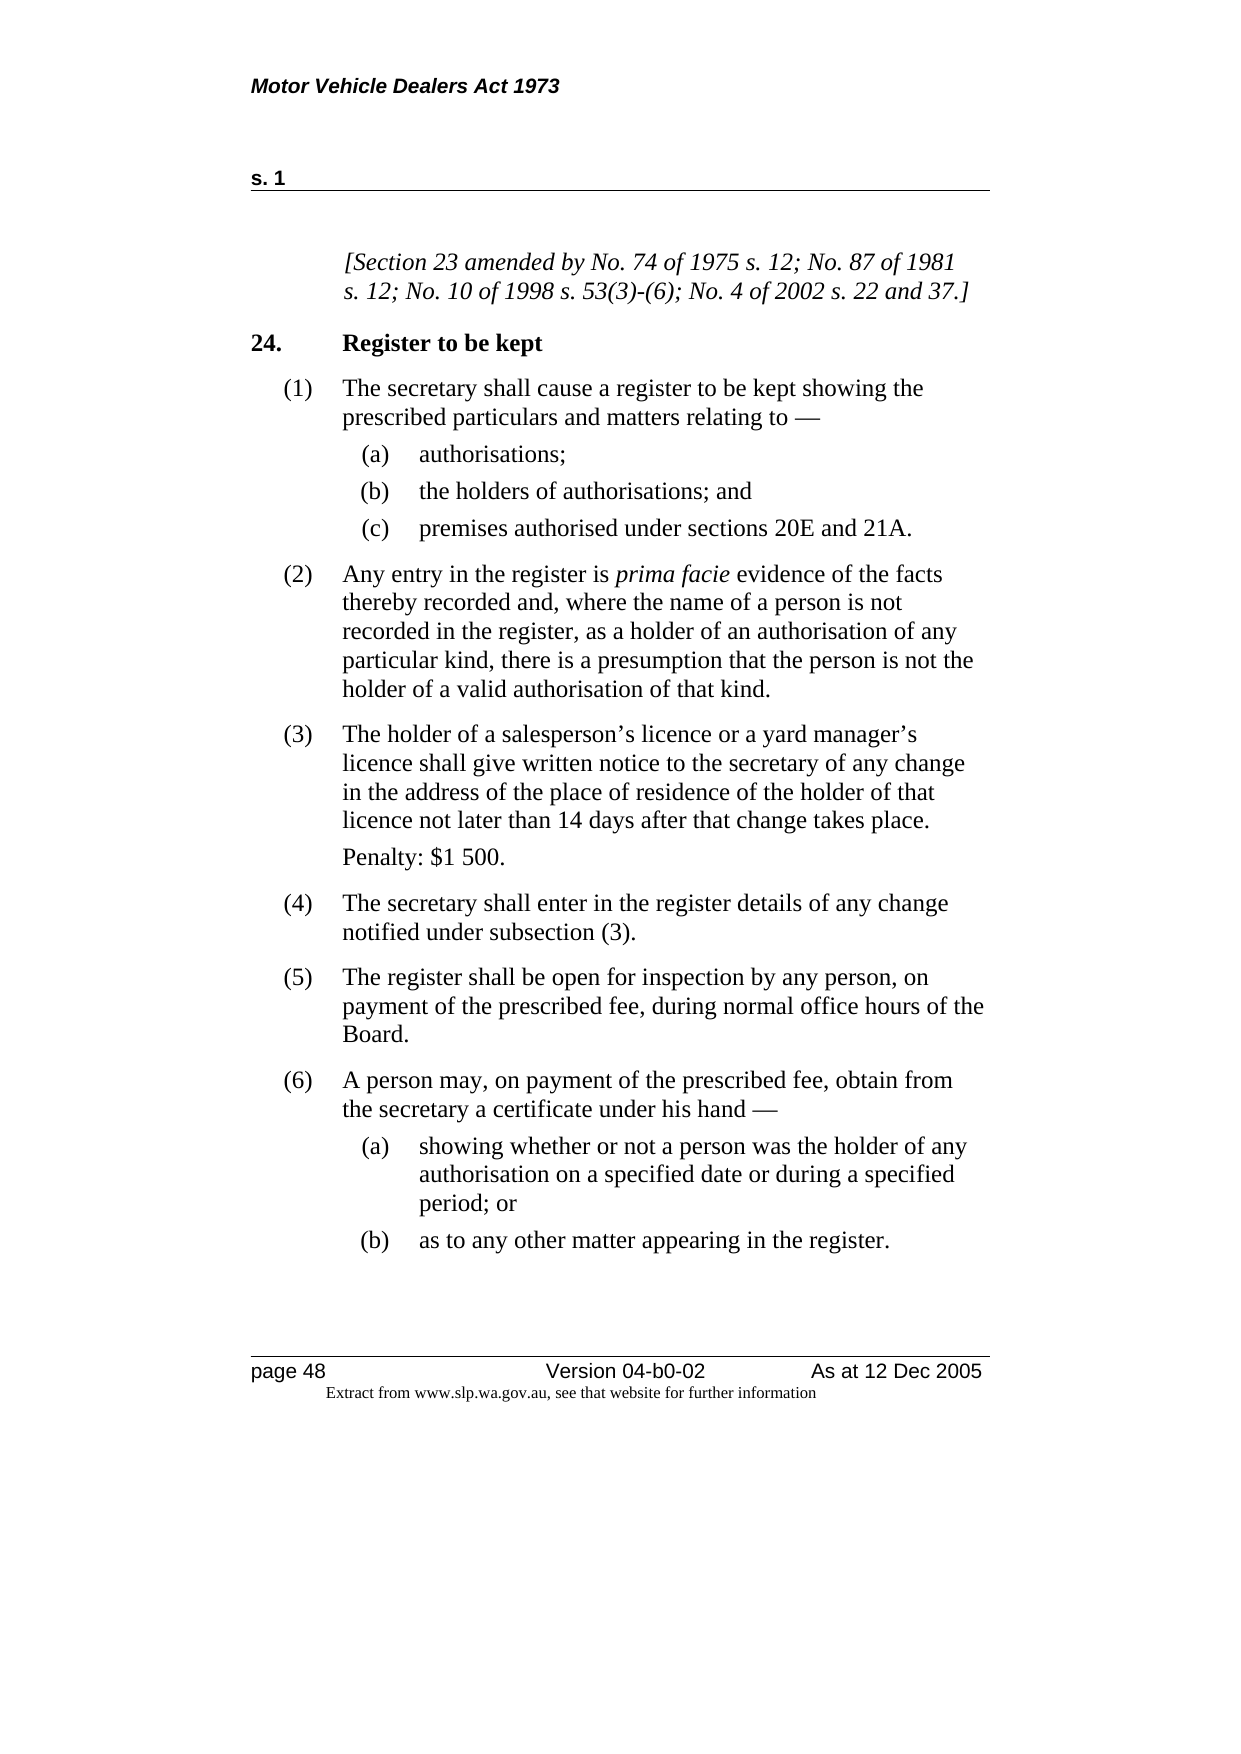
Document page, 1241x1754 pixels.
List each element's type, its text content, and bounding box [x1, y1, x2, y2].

text Penalty: $1 500. [251, 842, 990, 871]
text (b) the holders of authorisations; and [251, 476, 990, 505]
subtitle 24. Register to be kept [251, 328, 990, 357]
text (a) authorisations; [251, 439, 990, 468]
text (2) Any entry in the register is prima facie evidence of the facts thereby recorded and, where the name of a person is not recorded in the register, as a holder of an authorisation of any particular kind, there is a presumption that the person is not the holder of a valid authorisation of that kind. [251, 559, 990, 702]
text (3) The holder of a salesperson’s licence or a yard manager’s licence shall give written notice to the secretary of any change in the address of the place of residence of the holder of that licence not later than 14 days after that change takes place. [251, 719, 990, 834]
text (5) The register shall be open for inspection by any person, on payment of the prescribed fee, during normal office hours of the Board. [251, 962, 990, 1048]
text (4) The secretary shall enter in the register details of any change notified under subsection (3). [251, 888, 990, 945]
text (a) showing whether or not a person was the holder of any authorisation on a specified date or during a specified period; or [251, 1131, 990, 1217]
text [Section 23 amended by No. 74 of 1975 s. 12; No. 87 of 1981 s. 12; No. 10 of 1998 s. 53(3)-(6); No. 4 of 2002 s. 22 and 37.] [251, 247, 990, 305]
text (c) premises authorised under sections 20E and 21A. [251, 513, 990, 542]
text (b) as to any other matter appearing in the register. [251, 1225, 990, 1254]
text (1) The secretary shall cause a register to be kept showing the prescribed particulars and matters relating to — [251, 373, 990, 431]
text (6) A person may, on payment of the prescribed fee, obtain from the secretary a certificate under his hand — [251, 1065, 990, 1122]
